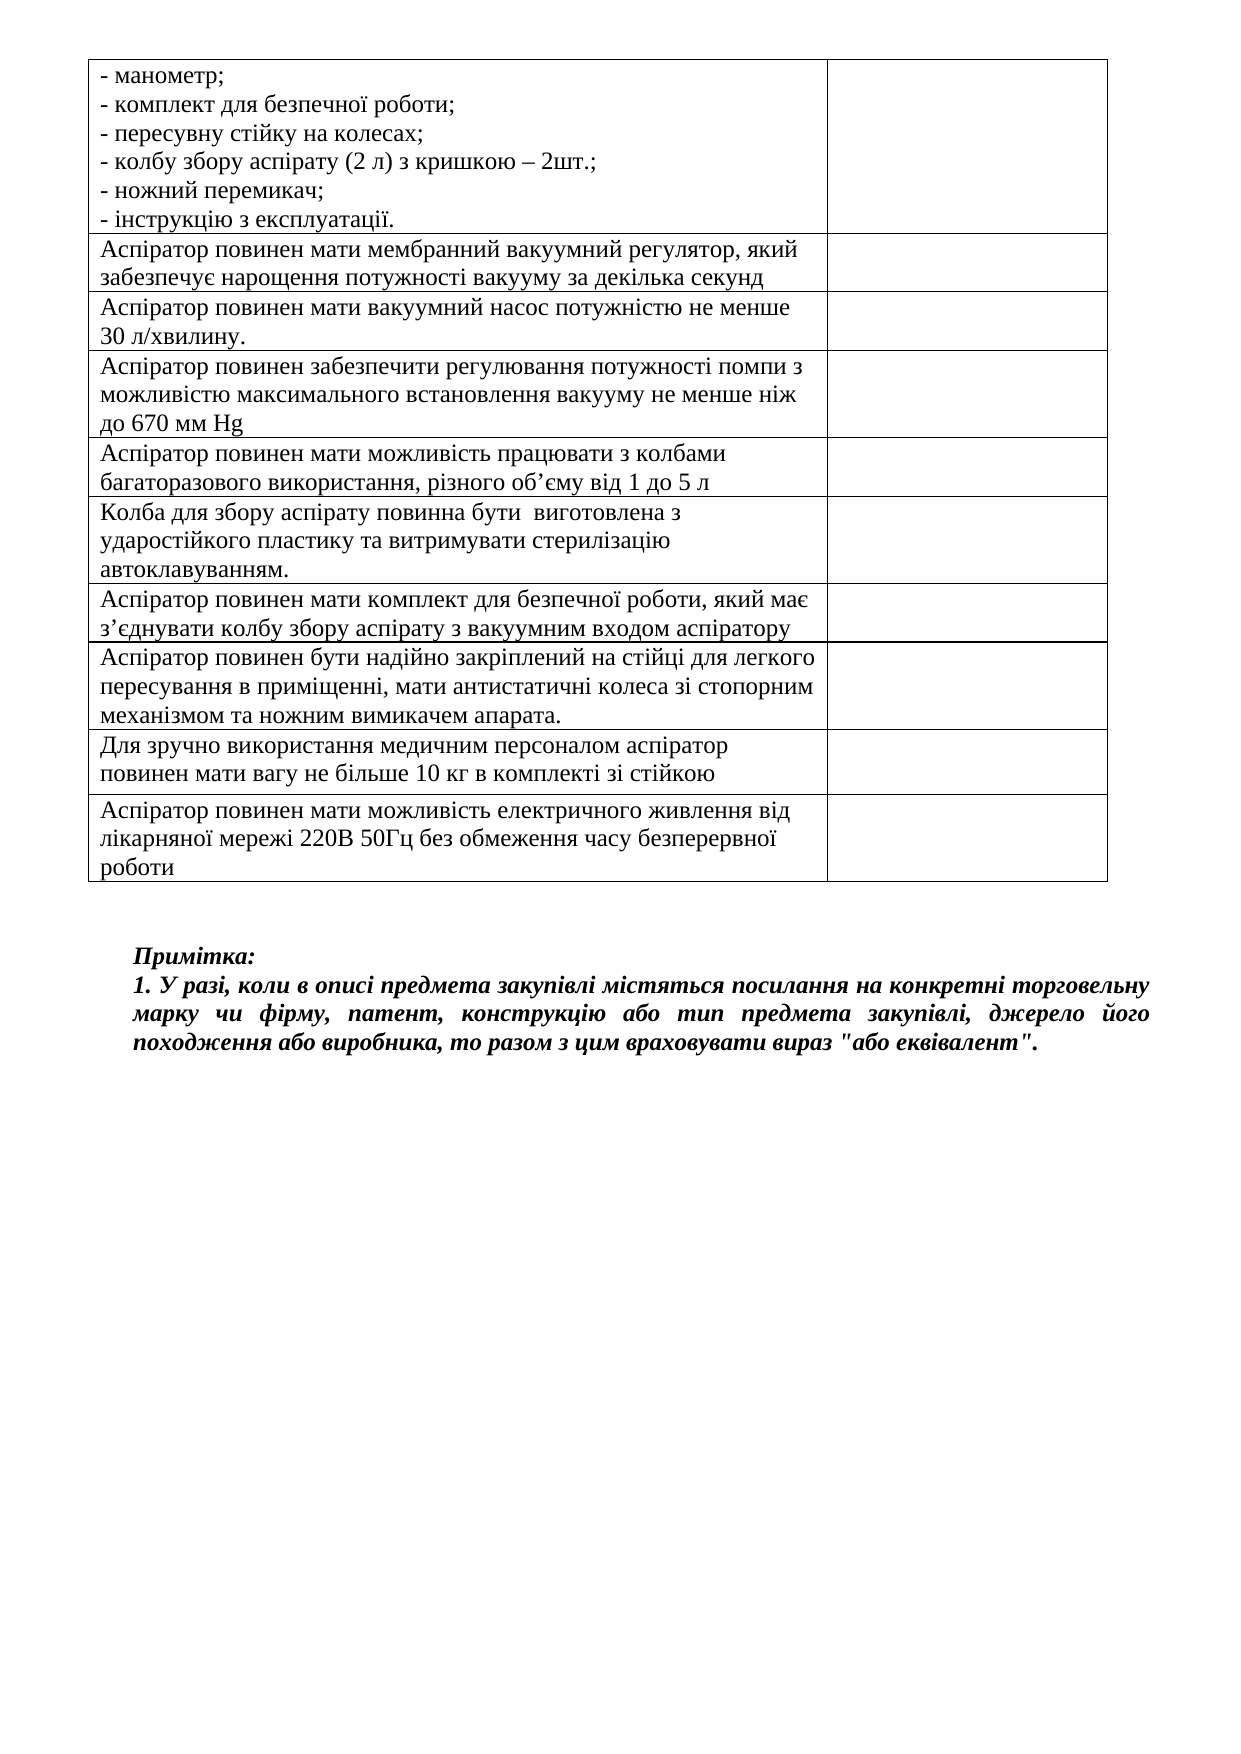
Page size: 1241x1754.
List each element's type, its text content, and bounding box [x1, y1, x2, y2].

table_cell [828, 730, 1107, 794]
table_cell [89, 60, 827, 233]
text 1. У разі, коли в описі предмета закупівлі містяться посилання на конкретні торговельну марку чи фірму, патент, конструкцію або тип предмета закупівлі, джерело його походження або виробника, то разом з цим враховувати вираз "або еквівалент". [133, 970, 1152, 1056]
table_cell Аспіратор повинен мати можливість електричного живлення від лікарняної мережі 220В 50Гц без обмеження часу безперервної роботи [89, 795, 827, 881]
table_cell [828, 438, 1107, 496]
table_cell Для зручно використання медичним персоналом аспіратор повинен мати вагу не більше 10 кг в комплекті зі стійкою [89, 730, 827, 794]
table_cell Аспіратор повинен мати вакуумний насос потужністю не менше 30 л/хвилину. [89, 292, 827, 350]
text Примітка: [133, 941, 1152, 970]
table_cell Аспіратор повинен забезпечити регулювання потужності помпи з можливістю максимального встановлення вакууму не менше ніж до 670 мм Hg [89, 351, 827, 437]
table_cell [828, 234, 1107, 291]
table_cell Аспіратор повинен мати можливість працювати з колбами багаторазового використання, різного об’єму від 1 до 5 л [89, 438, 827, 496]
table_cell Аспіратор повинен мати комплект для безпечної роботи, який має з’єднувати колбу збору аспірату з вакуумним входом аспіратору [89, 584, 827, 641]
table_cell [828, 351, 1107, 437]
table_cell [828, 60, 1107, 233]
table_cell Аспіратор повинен мати мембранний вакуумний регулятор, який забезпечує нарощення потужності вакууму за декілька секунд [89, 234, 827, 291]
table_cell Колба для збору аспірату повинна бути виготовлена з ударостійкого пластику та витримувати стерилізацію автоклавуванням. [89, 497, 827, 583]
table_cell [828, 584, 1107, 641]
table_cell [828, 643, 1107, 729]
table_cell [828, 795, 1107, 881]
table_cell [828, 497, 1107, 583]
table_cell [828, 292, 1107, 350]
table_cell Аспіратор повинен бути надійно закріплений на стійці для легкого пересування в приміщенні, мати антистатичні колеса зі стопорним механізмом та ножним вимикачем апарата. [89, 643, 827, 729]
